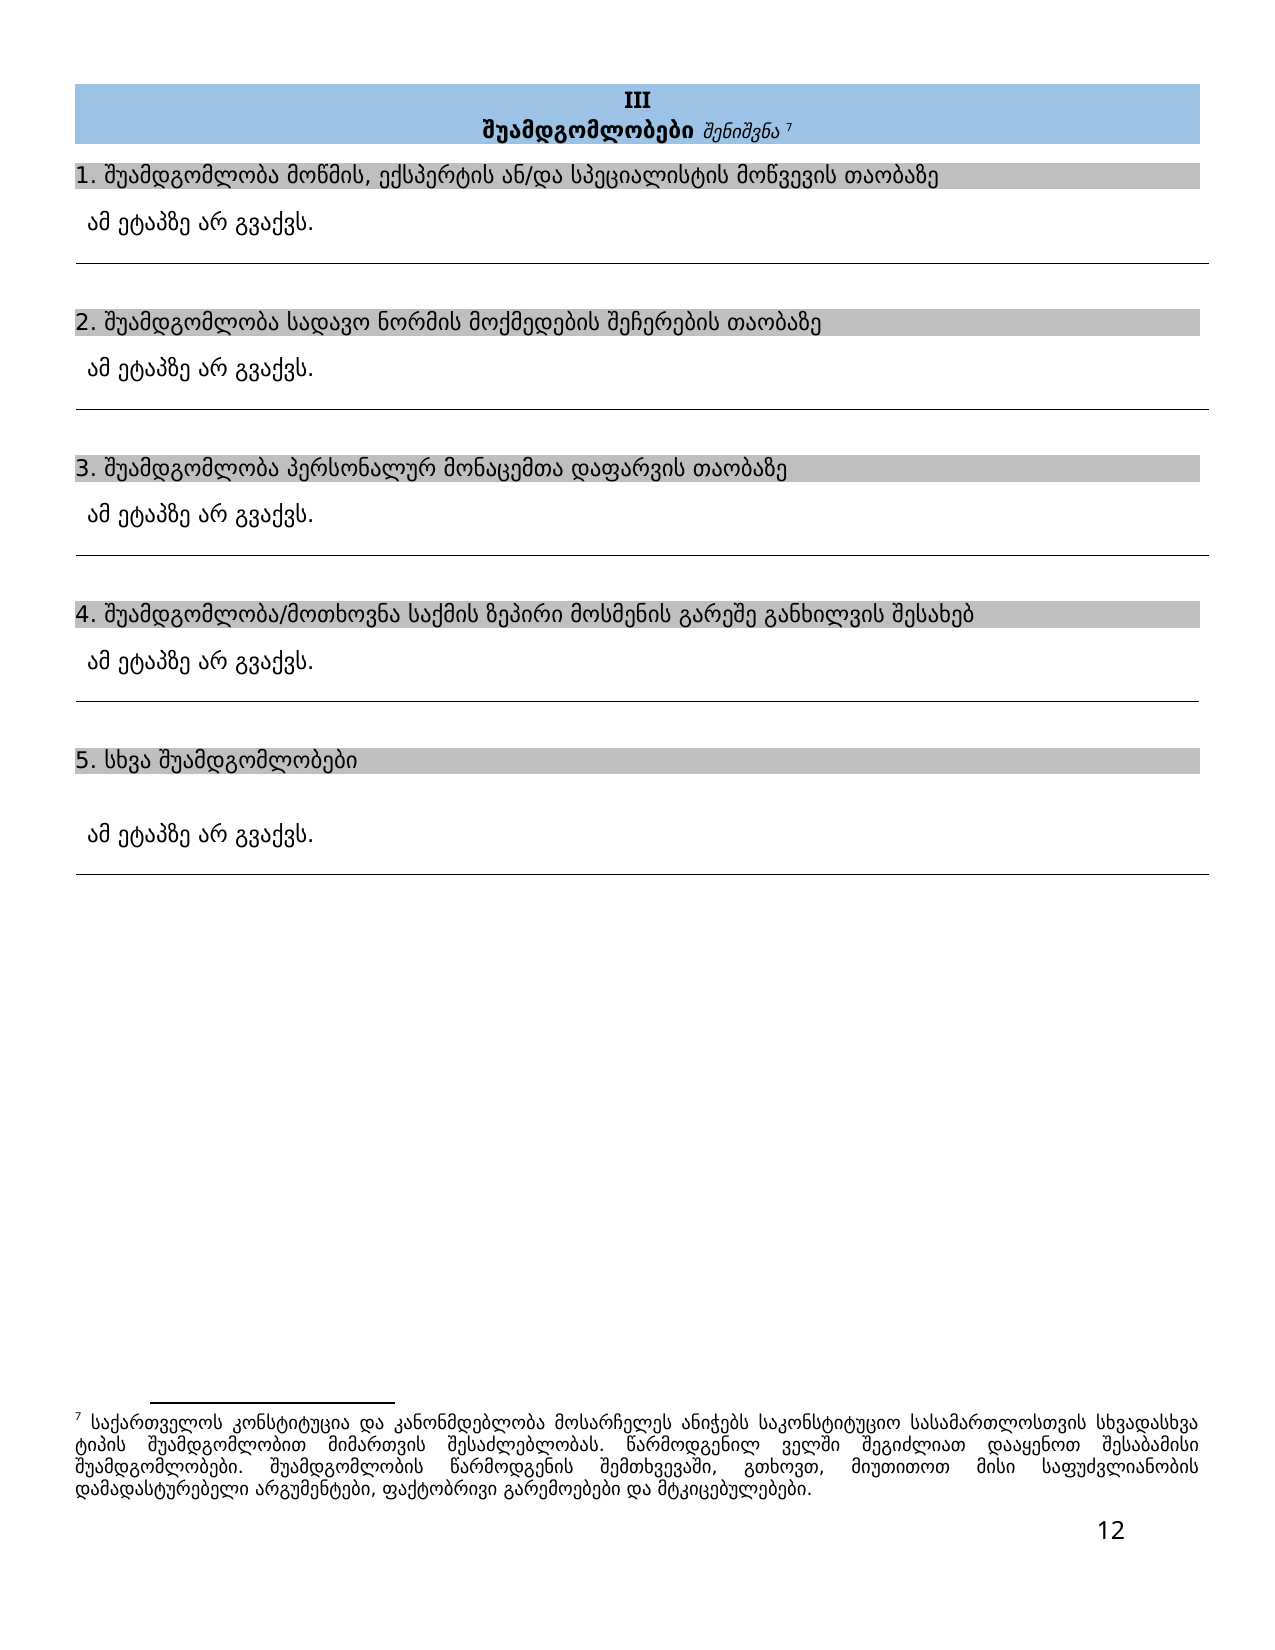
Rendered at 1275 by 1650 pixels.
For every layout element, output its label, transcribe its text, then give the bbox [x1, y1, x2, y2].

text 5. სხვა შუამდგომლობები [75, 748, 1200, 774]
table_header ამ ეტაპზე არ გვაქვს. [76, 355, 1209, 409]
text 3. შუამდგომლობა პერსონალურ მონაცემთა დაფარვის თაობაზე [75, 455, 1200, 482]
text 4. შუამდგომლობა/მოთხოვნა საქმის ზეპირი მოსმენის გარეშე განხილვის შესახებ [75, 601, 1200, 628]
table_header ამ ეტაპზე არ გვაქვს. [76, 502, 1209, 555]
text 1. შუამდგომლობა მოწმის, ექსპერტის ან/და სპეციალისტის მოწვევის თაობაზე [75, 163, 1200, 189]
table_header ამ ეტაპზე არ გვაქვს. [76, 794, 1209, 874]
text III შუამდგომლობები შენიშვნა [75, 84, 1200, 144]
table_header ამ ეტაპზე არ გვაქვს. [76, 209, 1209, 262]
table_header ამ ეტაპზე არ გვაქვს. [76, 648, 1199, 701]
text 2. შუამდგომლობა სადავო ნორმის მოქმედების შეჩერების თაობაზე [75, 309, 1200, 336]
